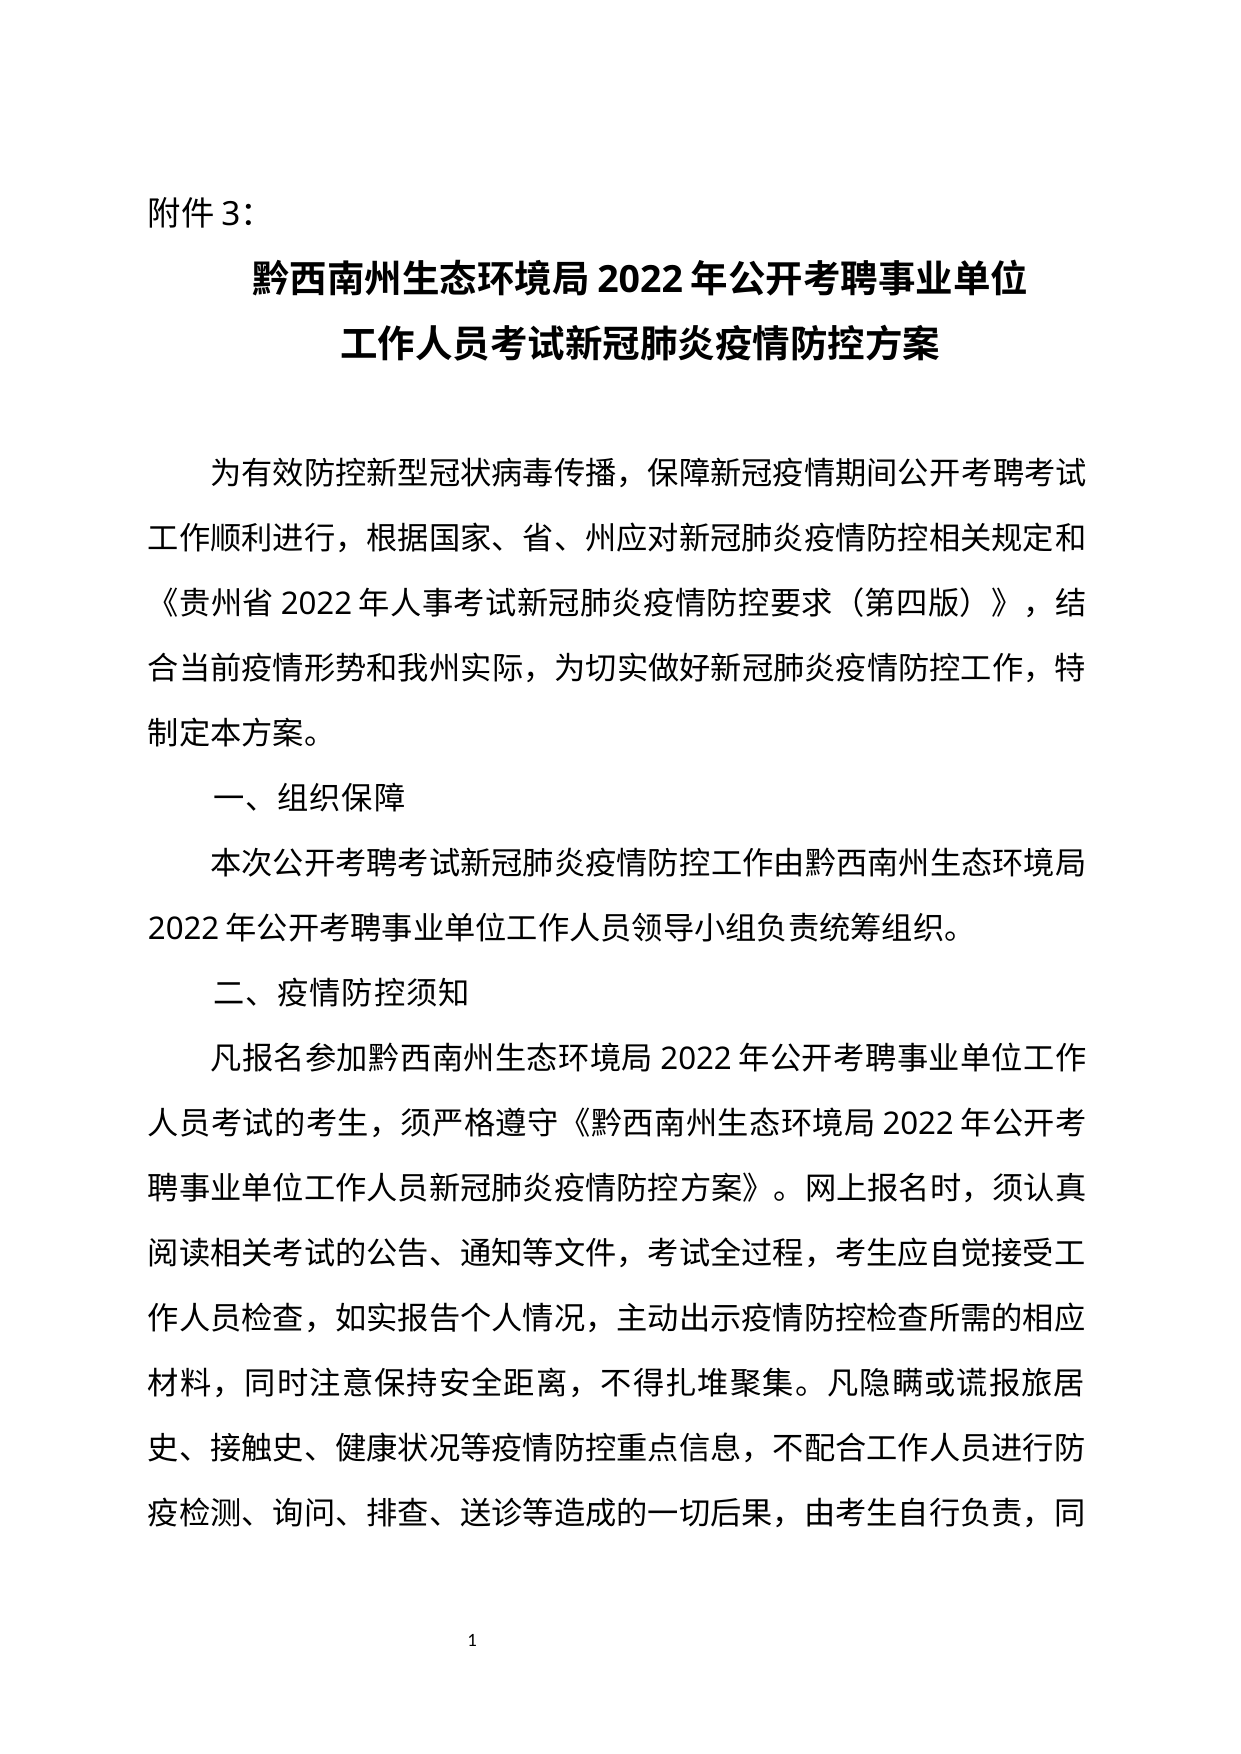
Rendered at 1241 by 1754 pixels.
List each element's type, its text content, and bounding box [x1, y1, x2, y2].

text 一、组织保障 [148, 763, 1087, 828]
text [148, 1023, 1087, 1543]
text 本次公开考聘考试新冠肺炎疫情防控工作由黔西南州生态环境局2022年公开考聘事业单位工作人员领导小组负责统筹组织。 [148, 828, 1087, 958]
text 附件3： [148, 178, 1087, 243]
text 黔西南州生态环境局2022年公开考聘事业单位 [193, 243, 1087, 308]
text 为有效防控新型冠状病毒传播，保障新冠疫情期间公开考聘考试工作顺利进行，根据国家、省、州应对新冠肺炎疫情防控相关规定和《贵州省2022年人事考试新冠肺炎疫情防控要求（第四版）》，结合当前疫情形势和我州实际，为切实做好新冠肺炎疫情防控工作，特制定本方案。 [148, 438, 1087, 763]
text 工作人员考试新冠肺炎疫情防控方案 [193, 308, 1087, 373]
text 二、疫情防控须知 [148, 958, 1087, 1023]
